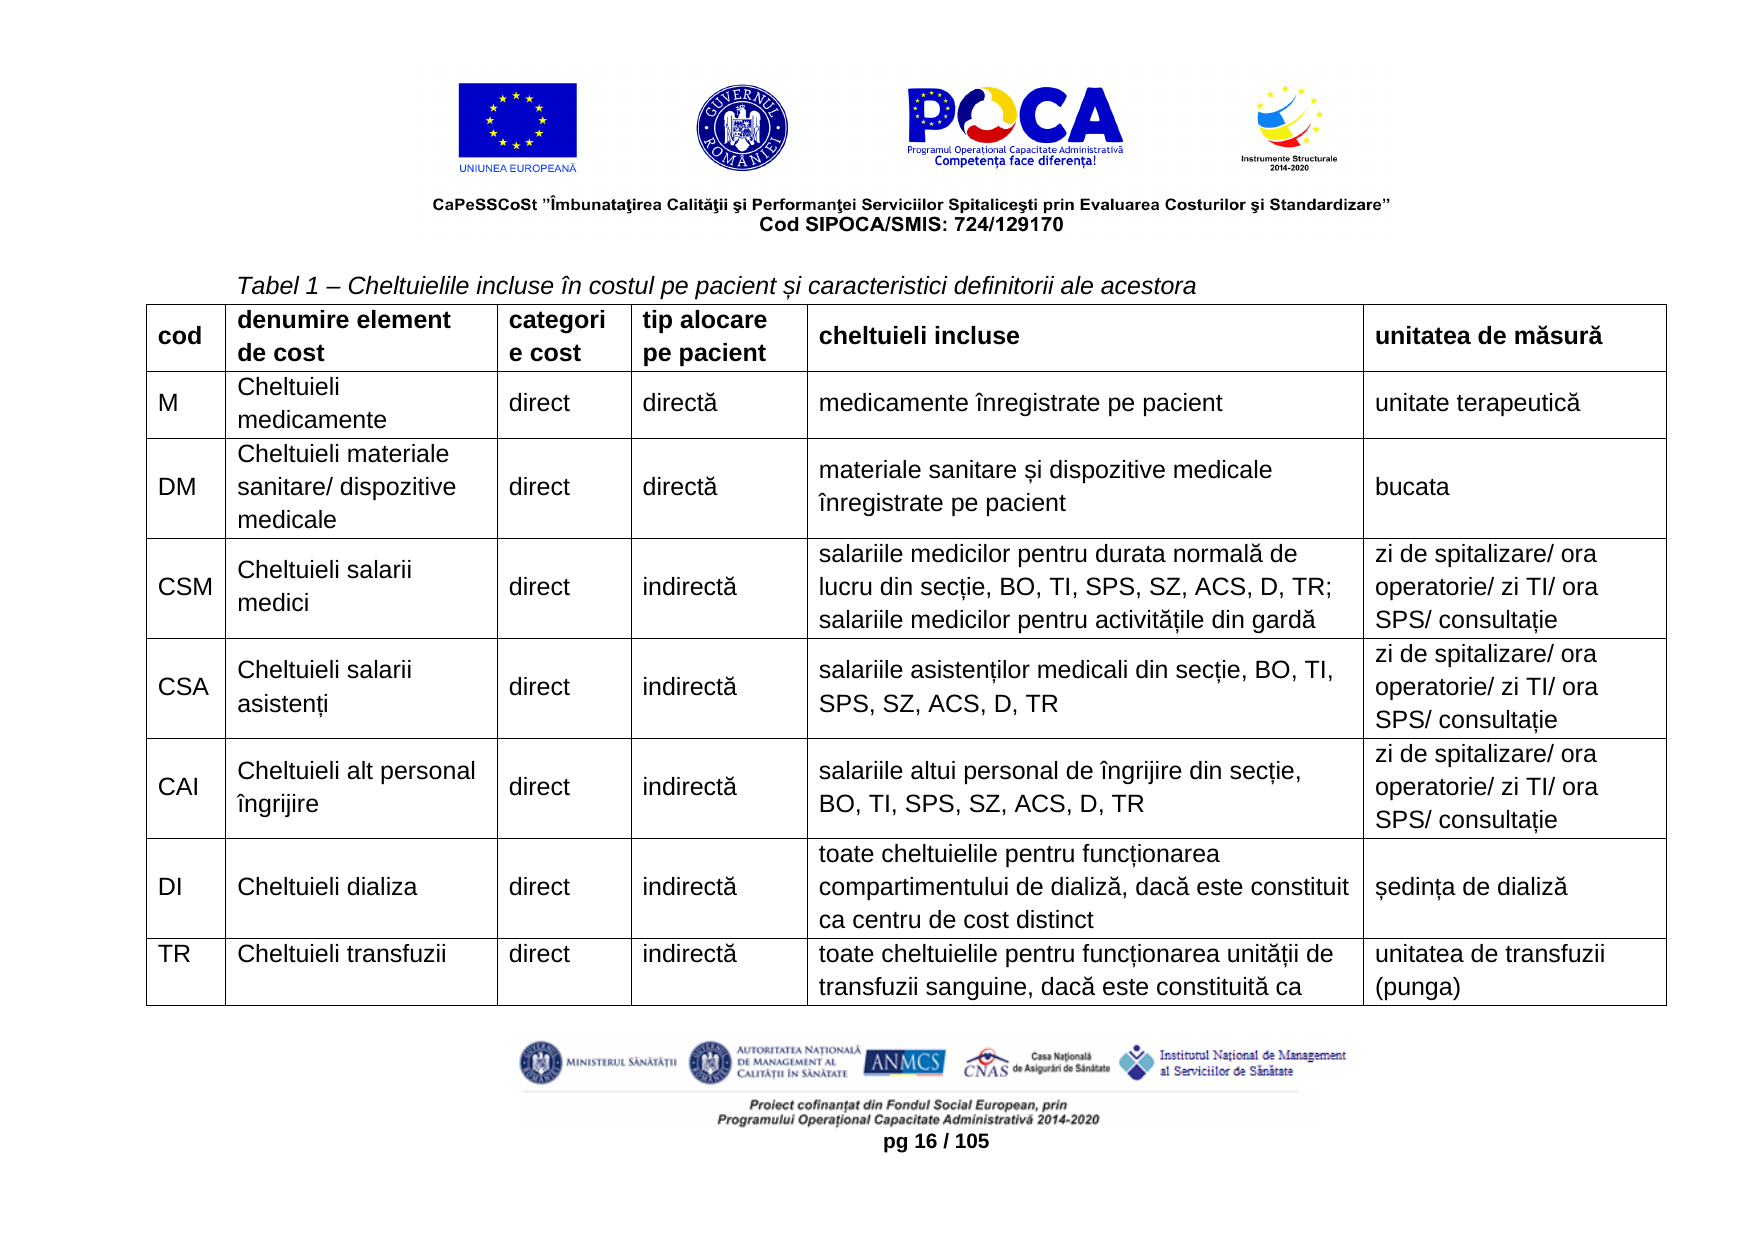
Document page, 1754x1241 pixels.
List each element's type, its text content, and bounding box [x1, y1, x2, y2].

table_cell Cheltuieli salarii medici [226, 539, 497, 638]
table_header cod [147, 305, 225, 371]
table_cell toate cheltuielile pentru funcționarea unității de transfuzii sanguine, dacă este constituită ca centru de cost distinct [808, 939, 1363, 1005]
picture [518, 1037, 1354, 1129]
table_header unitatea de măsură [1364, 305, 1666, 371]
table_cell direct [498, 439, 631, 538]
table_header tip alocare pe pacient [632, 305, 807, 371]
table_cell CAI [147, 739, 225, 838]
table_cell Cheltuieli dializa [226, 839, 497, 938]
table_cell zi de spitalizare/ ora operatorie/ zi TI/ ora SPS/ consultație [1364, 739, 1666, 838]
table_cell direct [498, 939, 631, 1005]
table_cell direct [498, 739, 631, 838]
text Tabel 1 – Cheltuielile incluse în costul pe pacient și caracteristici definitorii ale acestora [177, 271, 1636, 299]
table_cell ședința de dializă [1364, 839, 1666, 938]
table_cell zi de spitalizare/ ora operatorie/ zi TI/ ora SPS/ consultație [1364, 639, 1666, 738]
table_cell M [147, 372, 225, 438]
table_cell CSA [147, 639, 225, 738]
table_cell Cheltuieli alt personal îngrijire [226, 739, 497, 838]
table_cell CSM [147, 539, 225, 638]
table_cell Cheltuieli materiale sanitare/ dispozitive medicale [226, 439, 497, 538]
table_header denumire element de cost [226, 305, 497, 371]
table_cell salariile altui personal de îngrijire din secție, BO, TI, SPS, SZ, ACS, D, TR [808, 739, 1363, 838]
table_cell bucata [1364, 439, 1666, 538]
table_cell indirectă [632, 939, 807, 1005]
table_cell toate cheltuielile pentru funcționarea compartimentului de dializă, dacă este constituit ca centru de cost distinct [808, 839, 1363, 938]
table_cell salariile medicilor pentru durata normală de lucru din secție, BO, TI, SPS, SZ, ACS, D, TR; salariile medicilor pentru activitățile din gardă [808, 539, 1363, 638]
table_cell direct [498, 539, 631, 638]
table_cell indirectă [632, 839, 807, 938]
table_cell direct [498, 372, 631, 438]
table_cell unitate terapeutică [1364, 372, 1666, 438]
table_cell DI [147, 839, 225, 938]
table_cell medicamente înregistrate pe pacient [808, 372, 1363, 438]
picture [414, 59, 1399, 242]
table_cell directă [632, 372, 807, 438]
table_cell direct [498, 639, 631, 738]
table_cell directă [632, 439, 807, 538]
table_header categorie cost [498, 305, 631, 371]
table_cell indirectă [632, 539, 807, 638]
table_header cheltuieli incluse [808, 305, 1363, 371]
table_cell DM [147, 439, 225, 538]
table_cell indirectă [632, 639, 807, 738]
table_cell salariile asistenților medicali din secție, BO, TI, SPS, SZ, ACS, D, TR [808, 639, 1363, 738]
table_cell zi de spitalizare/ ora operatorie/ zi TI/ ora SPS/ consultație [1364, 539, 1666, 638]
table_cell TR [147, 939, 225, 1005]
table_cell Cheltuieli medicamente [226, 372, 497, 438]
table_cell unitatea de transfuzii (punga) [1364, 939, 1666, 1005]
table_cell indirectă [632, 739, 807, 838]
table_cell direct [498, 839, 631, 938]
table_cell materiale sanitare și dispozitive medicale înregistrate pe pacient [808, 439, 1363, 538]
table_cell Cheltuieli salarii asistenți [226, 639, 497, 738]
table_cell Cheltuieli transfuzii [226, 939, 497, 1005]
